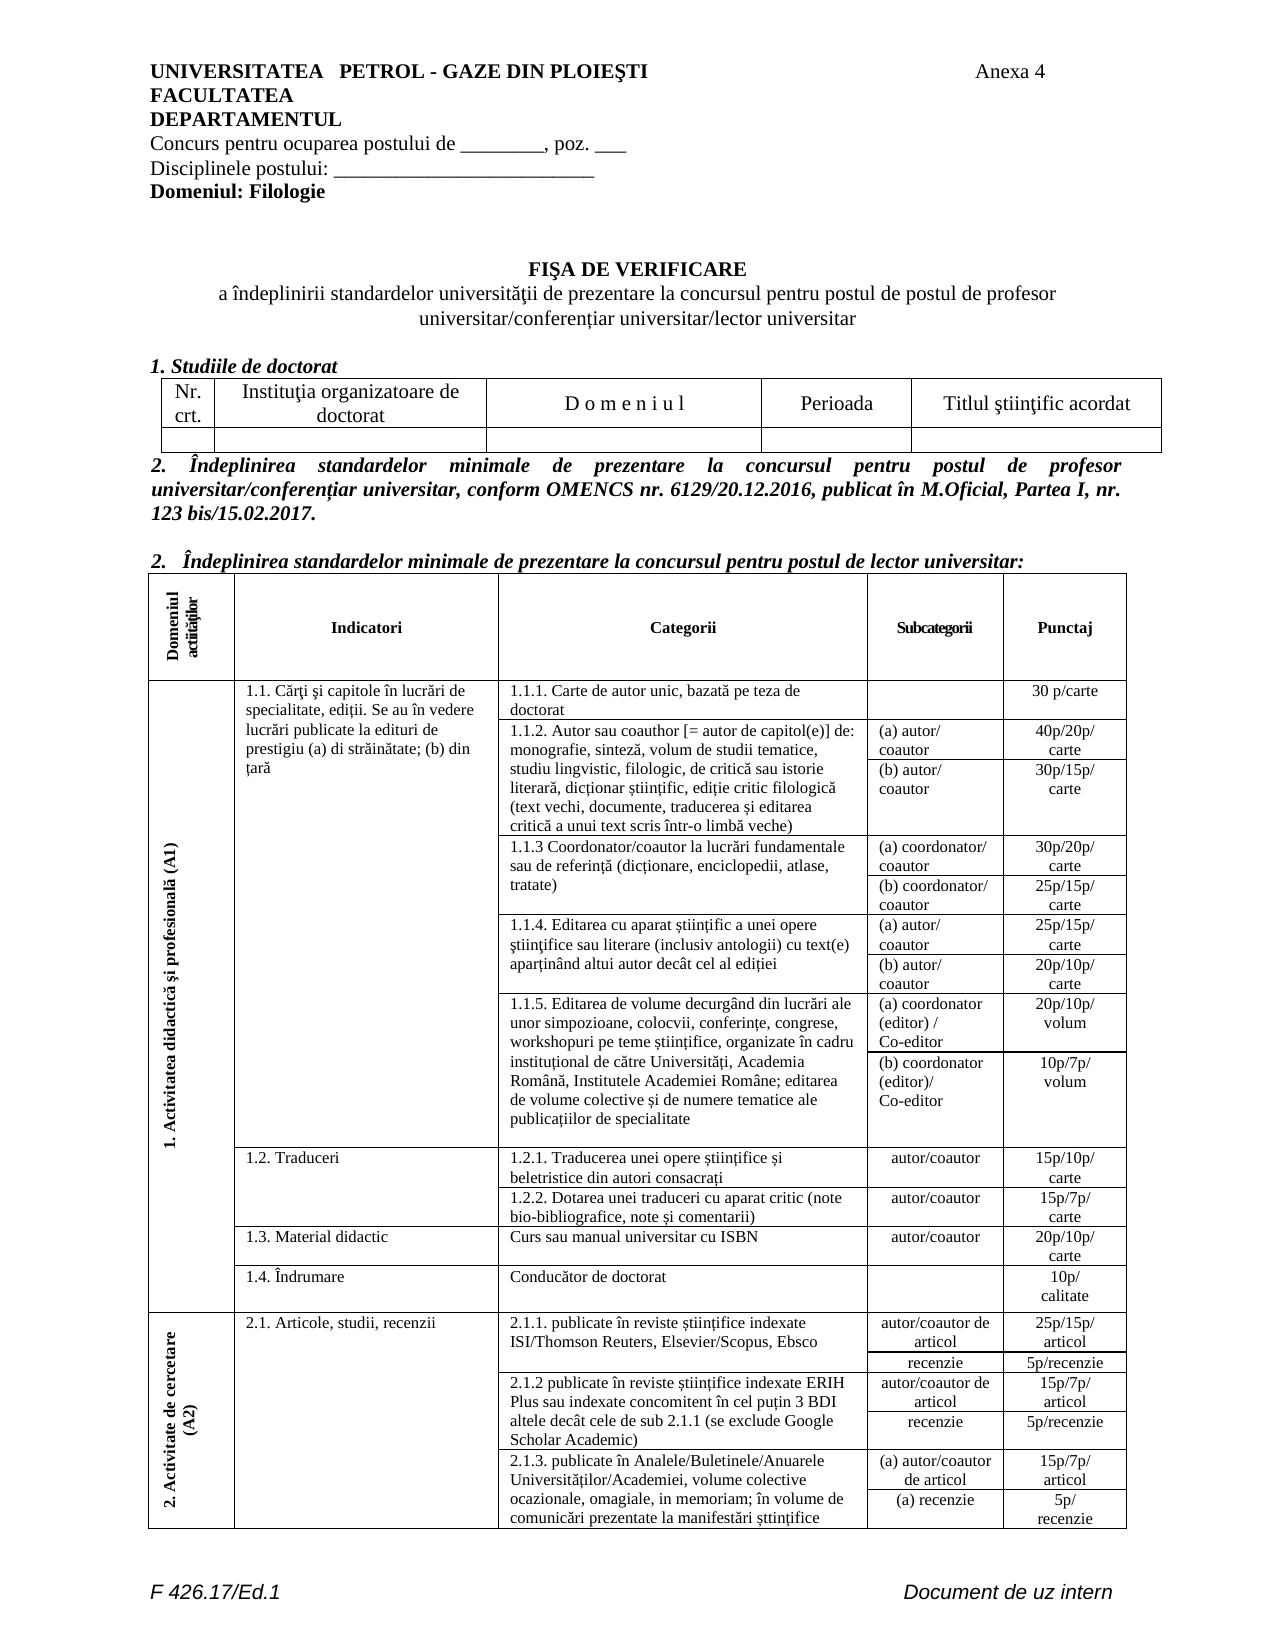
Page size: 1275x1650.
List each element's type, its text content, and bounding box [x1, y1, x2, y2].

table_cell autor/coautor [868, 1227, 1003, 1265]
table_cell 1.4. Îndrumare [235, 1266, 498, 1312]
table_header D o m e n i u l [487, 379, 761, 427]
text DEPARTAMENTUL [150, 107, 1125, 131]
table_cell recenzie [868, 1353, 1003, 1372]
table_cell 20p/10p/ carte [1004, 955, 1126, 993]
table_cell (a) autor/ coautor [868, 720, 1003, 759]
table_cell 1.2.2. Dotarea unei traduceri cu aparat critic (note bio-bibliografice, note și comentarii) [499, 1188, 867, 1226]
table_cell (b) autor/ coautor [868, 760, 1003, 835]
table_cell recenzie [868, 1412, 1003, 1449]
table_header Indicatori [235, 574, 498, 680]
table_cell 5p/recenzie [1004, 1412, 1126, 1449]
table_cell 20p/10p/ volum [1004, 994, 1126, 1051]
table_header Perioada [762, 379, 911, 427]
table_header Subcategorii [868, 574, 1003, 680]
table_cell (a) recenzie [868, 1490, 1003, 1528]
table_cell (a) autor/coautor de articol [868, 1450, 1003, 1489]
table_cell 1.1.5. Editarea de volume decurgând din lucrări ale unor simpozioane, colocvii, conferințe, congrese, workshopuri pe teme științifice, organizate în cadru instituțional de către Universități, Academia Română, Institutele Academiei Române; editarea de volume colective și de numere tematice ale publicațiilor de specialitate [499, 994, 867, 1147]
table_cell 10p/ calitate [1004, 1266, 1126, 1312]
table_header Domeniul actiităţilor [149, 574, 234, 680]
table_cell 1.2.1. Traducerea unei opere științifice și beletristice din autori consacrați [499, 1148, 867, 1187]
text 2. Îndeplinirea standardelor minimale de prezentare la concursul pentru postul de profesor universitar/conferențiar universitar, conform OMENCS nr. 6129/20.12.2016, publicat în M.Oficial, Partea I, nr. 123 bis/15.02.2017. [151, 453, 1125, 525]
table_cell 2. Activitate de cercetare (A2) [149, 1313, 234, 1528]
text Domeniul: Filologie [150, 179, 1125, 203]
table_cell [487, 428, 761, 452]
table_cell autor/coautor [868, 1188, 1003, 1226]
table_cell 1.2. Traduceri [235, 1148, 498, 1226]
text Disciplinele postului: _________________________ [150, 155, 1125, 179]
table_cell Conducător de doctorat [499, 1266, 867, 1312]
table_header Punctaj [1004, 574, 1126, 680]
table_cell Curs sau manual universitar cu ISBN [499, 1227, 867, 1265]
text FIŞA DE VERIFICARE [150, 257, 1125, 281]
text UNIVERSITATEA PETROL - GAZE DIN PLOIEŞTI Anexa 4 [150, 59, 1125, 83]
table_cell [215, 428, 486, 452]
table_cell 15p/7p/ carte [1004, 1188, 1126, 1226]
table_cell 15p/7p/ articol [1004, 1450, 1126, 1489]
table_cell autor/coautor [868, 1148, 1003, 1187]
table_header Instituţia organizatoare de doctorat [215, 379, 486, 427]
table_cell 1.1.2. Autor sau coauthor [= autor de capitol(e)] de: monografie, sinteză, volum de studii tematice, studiu lingvistic, filologic, de critică sau istorie literară, dicționar științific, ediție critic filologică (text vechi, documente, traducerea și editarea critică a unui text scris într-o limbă veche) [499, 720, 867, 835]
table_cell 30 p/carte [1004, 681, 1126, 719]
text FACULTATEA [150, 83, 1125, 107]
table_cell 10p/7p/ volum [1004, 1053, 1126, 1147]
table_header Titlul ştiinţific acordat [912, 379, 1161, 427]
table_cell 2.1.3. publicate în Analele/Buletinele/Anuarele Universităților/Academiei, volume colective ocazionale, omagiale, in memoriam; în volume de comunicări prezentate la manifestări șttințifice interne și internaționale, cu comitete științifice: (a) în străinătate; (b) în țară [499, 1450, 867, 1528]
table_cell 1.1.1. Carte de autor unic, bazată pe teza de doctorat [499, 681, 867, 719]
table_cell 30p/20p/ carte [1004, 836, 1126, 875]
table_header Nr. crt. [162, 379, 214, 427]
table_cell 2.1.2 publicate în reviste științifice indexate ERIH Plus sau indexate concomitent în cel puțin 3 BDI altele decât cele de sub 2.1.1 (se exclude Google Scholar Academic) [499, 1373, 867, 1449]
table_cell 15p/7p/ articol [1004, 1373, 1126, 1411]
table_cell 25p/15p/ carte [1004, 915, 1126, 953]
table_header Categorii [499, 574, 867, 680]
table_cell 1.1. Cărţi şi capitole în lucrări de specialitate, ediții. Se au în vedere lucrări publicate la edituri de prestigiu (a) di străinătate; (b) din țară [235, 681, 498, 1147]
table_cell 25p/15p/ carte [1004, 876, 1126, 914]
table_cell (a) coordonator (editor) / Co-editor [868, 994, 1003, 1051]
table_cell (b) autor/ coautor [868, 955, 1003, 993]
table_cell 30p/15p/ carte [1004, 760, 1126, 835]
table_cell [868, 1266, 1003, 1312]
table_cell (b) coordonator/ coautor [868, 876, 1003, 914]
table_cell 15p/10p/ carte [1004, 1148, 1126, 1187]
text a îndeplinirii standardelor universităţii de prezentare la concursul pentru postul de postul de profesor universitar/conferențiar universitar/lector universitar [150, 281, 1125, 329]
table_cell [762, 428, 911, 452]
table_cell autor/coautor de articol [868, 1313, 1003, 1351]
table_cell 25p/15p/ articol [1004, 1313, 1126, 1351]
text 1. Studiile de doctorat [150, 353, 1125, 378]
table_cell 1.3. Material didactic [235, 1227, 498, 1265]
text 2. Îndeplinirea standardelor minimale de prezentare la concursul pentru postul de lector universitar: [151, 549, 1125, 573]
table_cell 1. Activitatea didactică şi profesională (A1) [149, 681, 234, 1312]
table_cell 5p/recenzie [1004, 1353, 1126, 1372]
table_cell (a) coordonator/ coautor [868, 836, 1003, 875]
table_cell 20p/10p/ carte [1004, 1227, 1126, 1265]
table_cell 1.1.3 Coordonator/coautor la lucrări fundamentale sau de referință (dicționare, enciclopedii, atlase, tratate) [499, 836, 867, 914]
table_cell autor/coautor de articol [868, 1373, 1003, 1411]
table_cell 1.1.4. Editarea cu aparat științific a unei opere ştiinţifice sau literare (inclusiv antologii) cu text(e) aparținând altui autor decât cel al ediției [499, 915, 867, 993]
table_cell [162, 428, 214, 452]
table_cell [912, 428, 1161, 452]
table_cell 40p/20p/ carte [1004, 720, 1126, 759]
table_cell (a) autor/ coautor [868, 915, 1003, 953]
table_cell 5p/ recenzie [1004, 1490, 1126, 1528]
table_cell [868, 681, 1003, 719]
table_cell (b) coordonator (editor)/ Co-editor [868, 1053, 1003, 1147]
table_cell 2.1. Articole, studii, recenzii [235, 1313, 498, 1528]
table_cell 2.1.1. publicate în reviste științifice indexate ISI/Thomson Reuters, Elsevier/Scopus, Ebsco [499, 1313, 867, 1372]
text Concurs pentru ocuparea postului de ________, poz. ___ [150, 131, 1125, 155]
